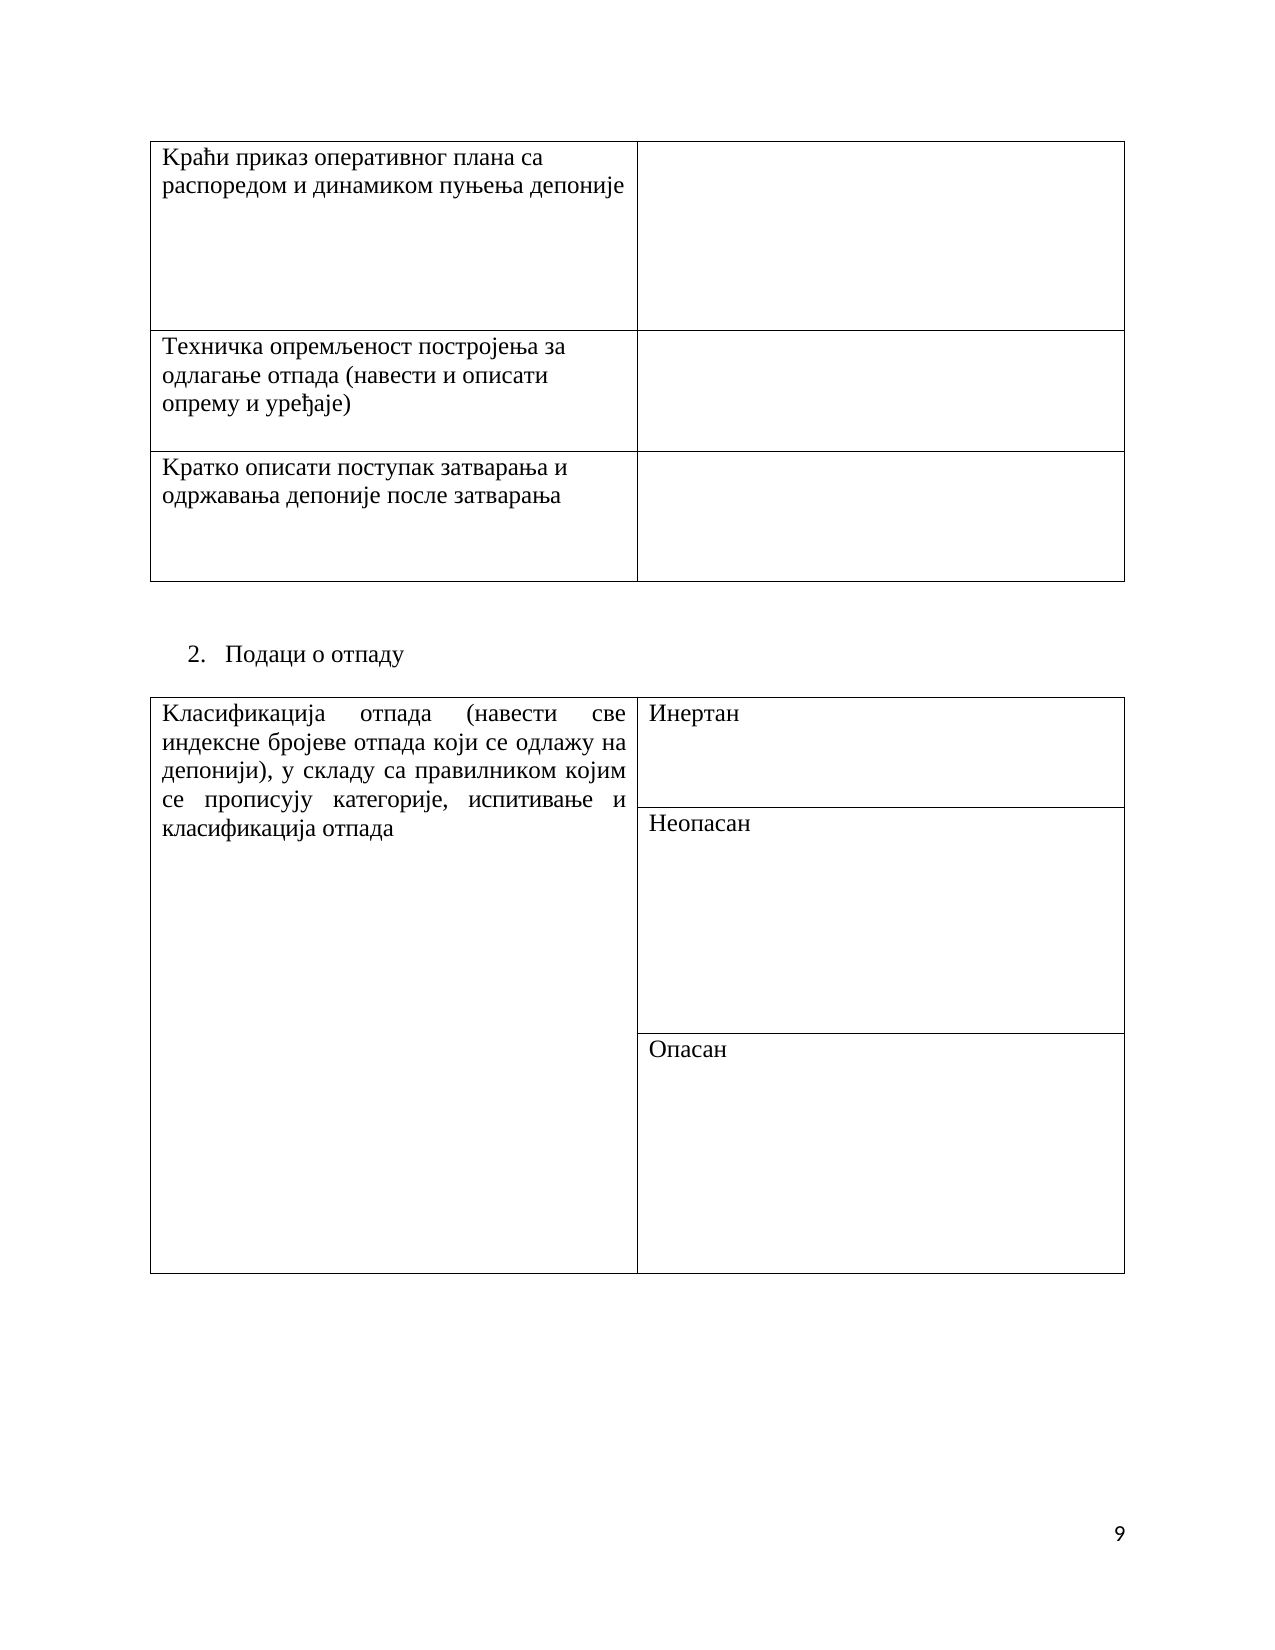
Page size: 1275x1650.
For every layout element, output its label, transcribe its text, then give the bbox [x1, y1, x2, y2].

table_cell Kратко описати поступак затварања и одржавања депоније после затварања [151, 452, 637, 581]
list Подаци о отпаду [187, 639, 1125, 668]
table_header Инертан [638, 698, 1124, 807]
table_cell Kраћи приказ оперативног плана са распоредом и динамиком пуњења депоније [151, 142, 637, 330]
table_cell [638, 452, 1124, 581]
table_header Kласификација отпада (навести све индексне бројеве отпада који се одлажу на депонији), у складу са правилником којим се прописују категорије, испитивање и класификација отпада [151, 698, 637, 1273]
table_cell Неопасан [638, 808, 1124, 1033]
table_cell Техничка опремљеност постројења за одлагање отпада (навести и описати опрему и уређаје) [151, 331, 637, 451]
table_cell [638, 331, 1124, 451]
table_cell [638, 142, 1124, 330]
table_cell Опасан [638, 1034, 1124, 1273]
